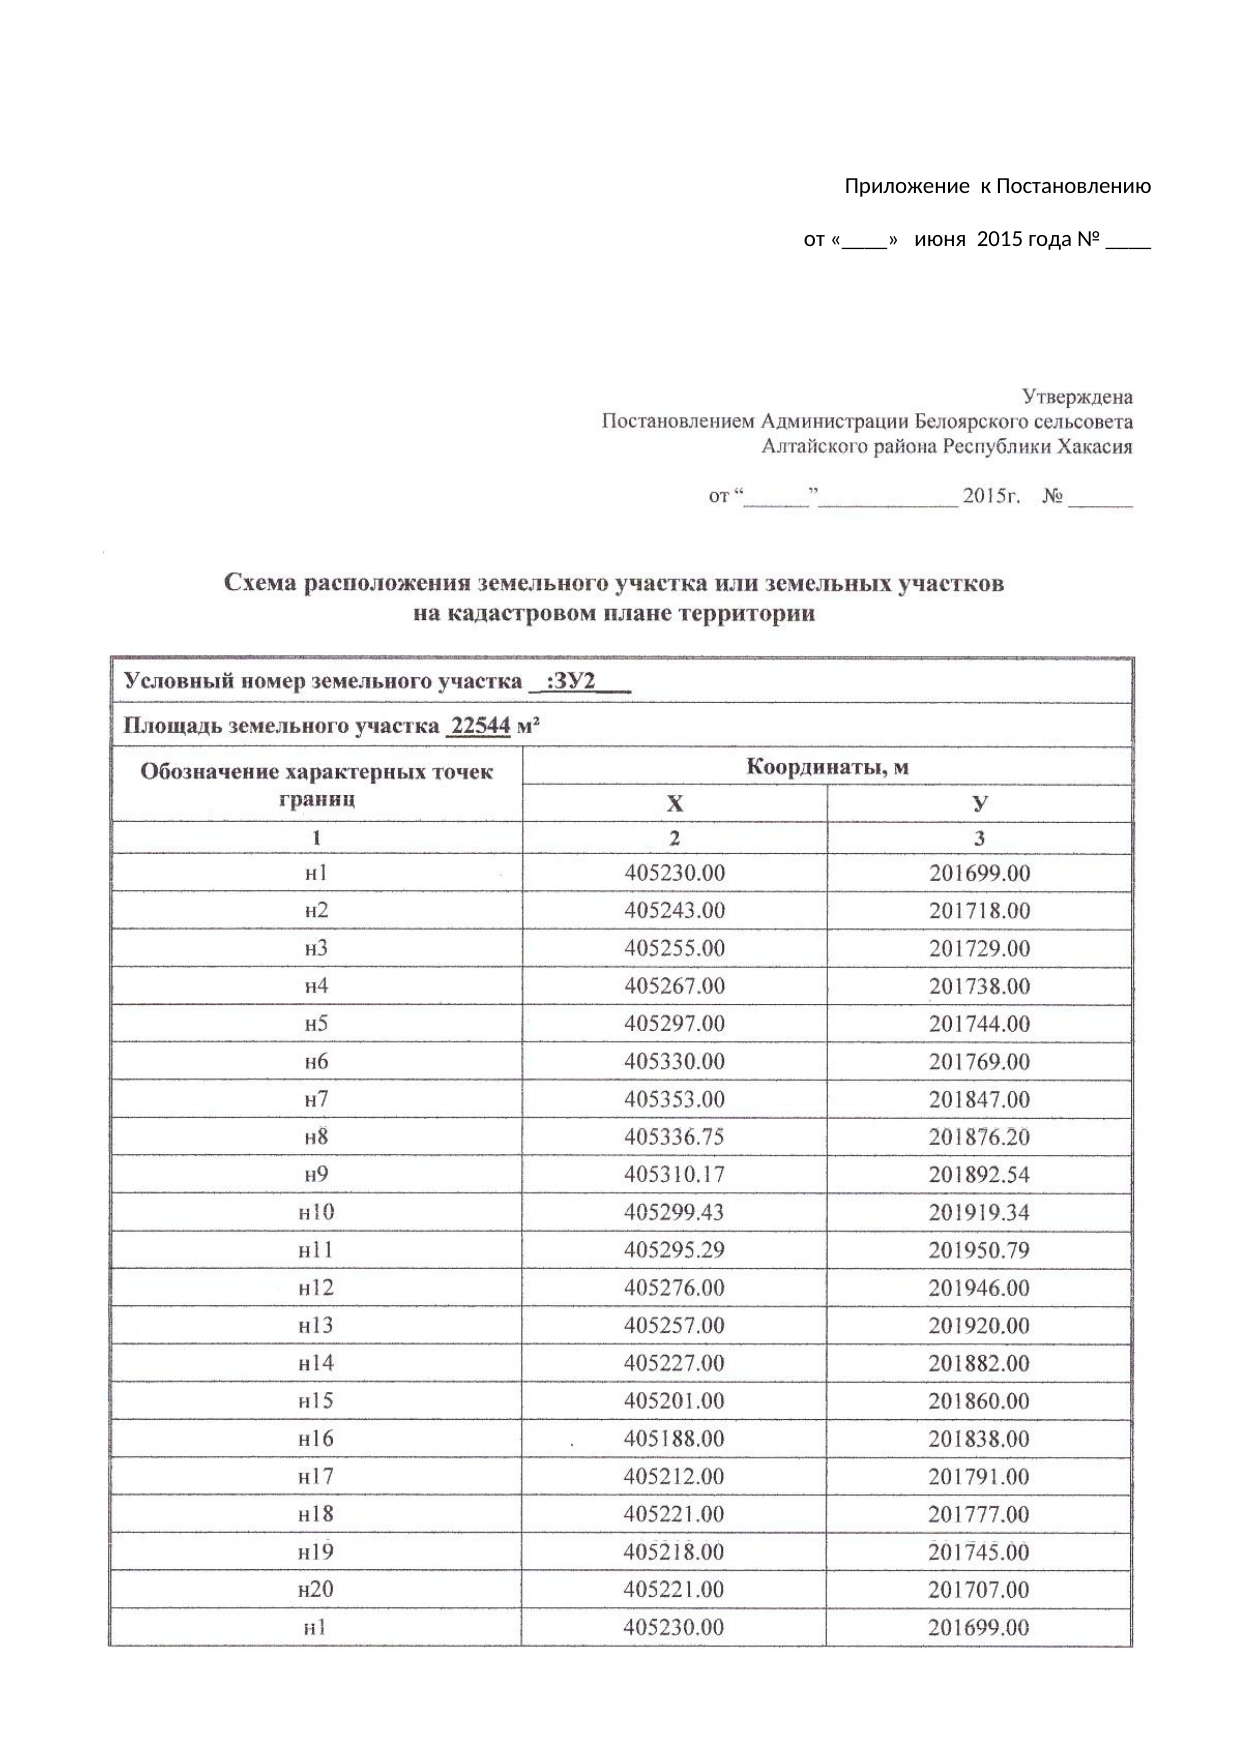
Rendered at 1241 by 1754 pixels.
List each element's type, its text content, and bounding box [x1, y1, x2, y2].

picture [103, 387, 1150, 1655]
text от «____» июня 2015 года № ____ [177, 224, 1152, 252]
text Приложение к Постановлению [177, 171, 1152, 199]
